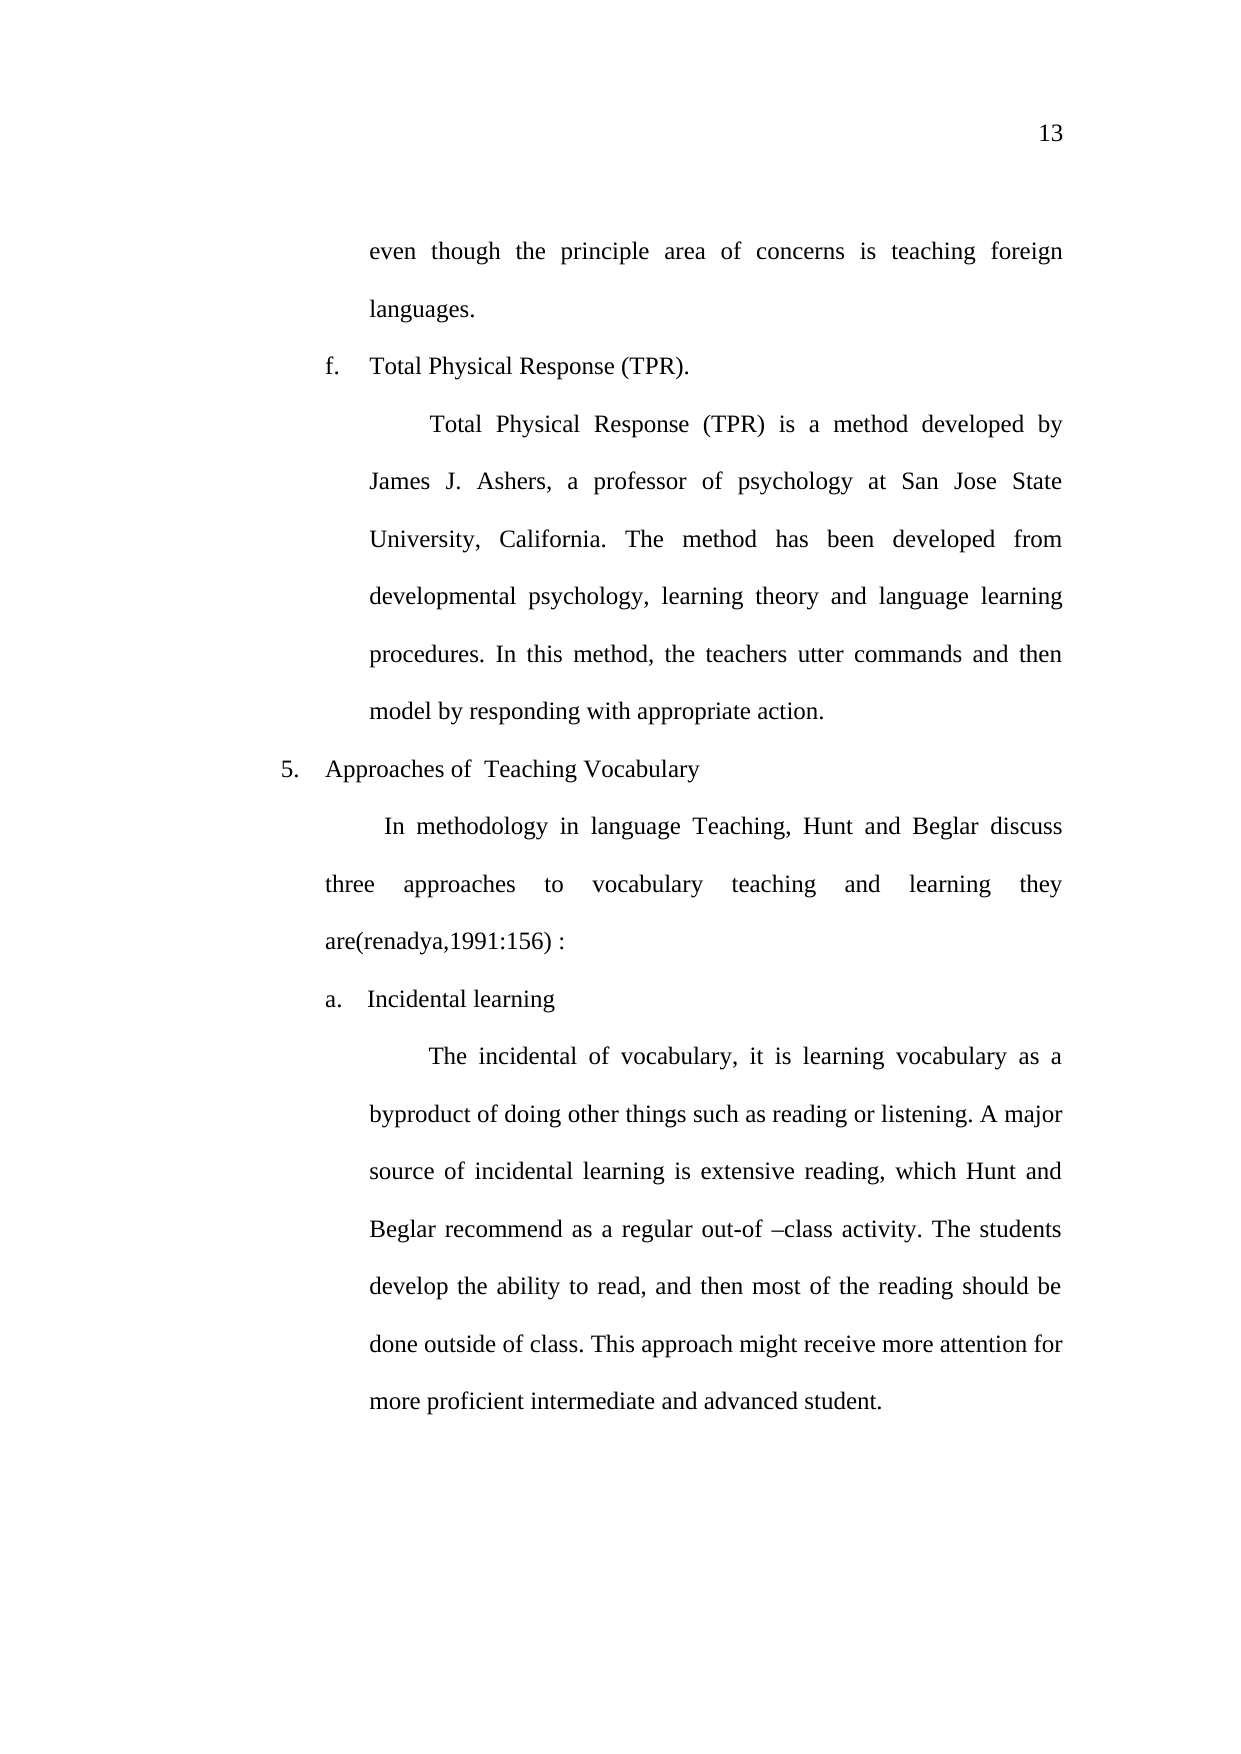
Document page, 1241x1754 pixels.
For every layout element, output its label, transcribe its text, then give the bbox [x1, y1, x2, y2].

list Incidental learning [325, 984, 1063, 1012]
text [369, 236, 1063, 322]
list Approaches of Teaching Vocabulary [281, 754, 1063, 782]
text The incidental of vocabulary, it is learning vocabulary as a byproduct of doing other things such as reading or listening. A major source of incidental learning is extensive reading, which Hunt and Beglar recommend as a regular out-of –class activity. The students develop the ability to read, and then most of the reading should be done outside of class. This approach might receive more attention for more proficient intermediate and advanced student. [369, 1041, 1063, 1415]
text Total Physical Response (TPR) is a method developed by James J. Ashers, a professor of psychology at San Jose State University, California. The method has been developed from developmental psychology, learning theory and language learning procedures. In this method, the teachers utter commands and then model by responding with appropriate action. [369, 409, 1063, 725]
list Total Physical Response (TPR). [325, 351, 1063, 380]
text In methodology in language Teaching, Hunt and Beglar discuss three approaches to vocabulary teaching and learning they are(renadya,1991:156) : [325, 811, 1063, 955]
